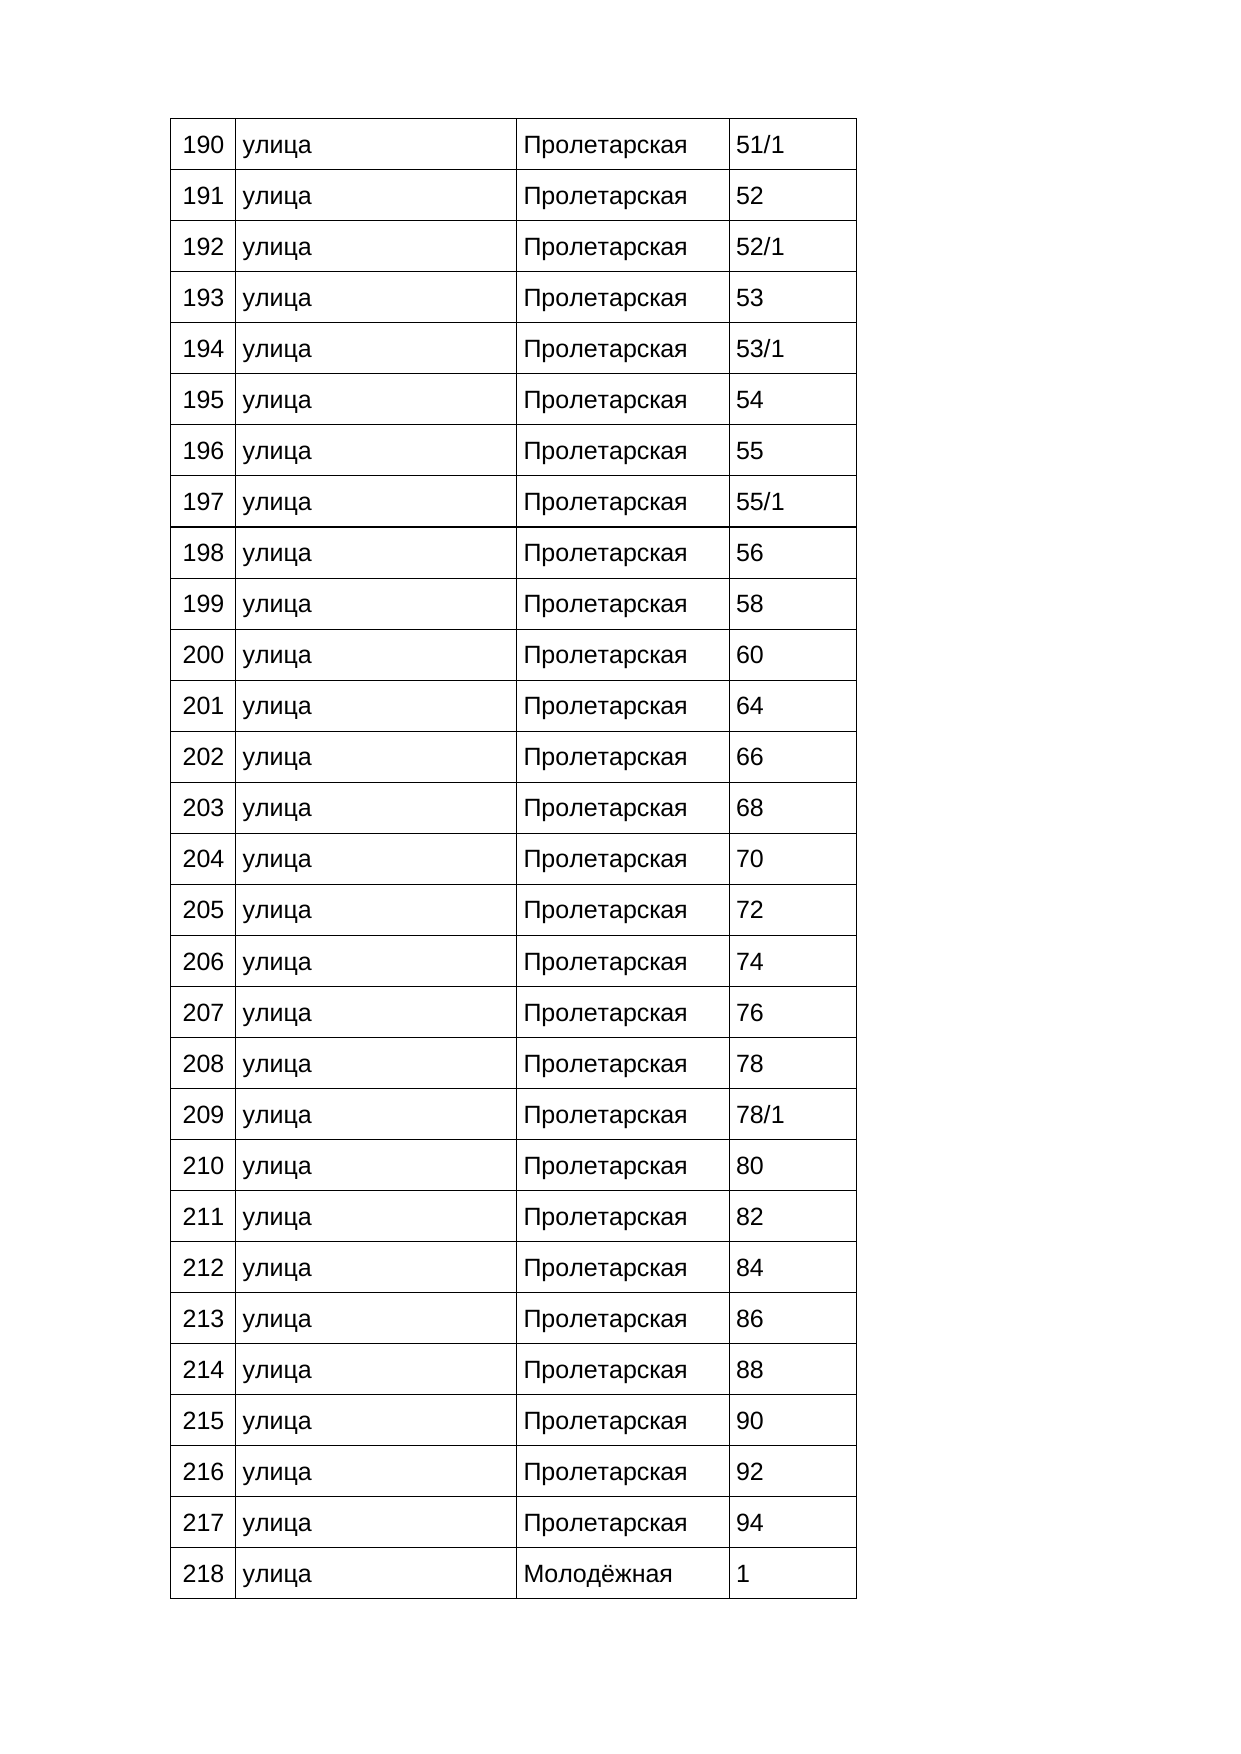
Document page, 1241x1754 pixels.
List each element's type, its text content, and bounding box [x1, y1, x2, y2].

table_cell 78 [730, 1038, 856, 1088]
table_cell 198 [171, 528, 235, 577]
table_cell 206 [171, 936, 235, 986]
table_cell 70 [730, 834, 856, 884]
table_cell 213 [171, 1293, 235, 1343]
table_cell 64 [730, 681, 856, 731]
table_cell 82 [730, 1191, 856, 1241]
table_cell 214 [171, 1344, 235, 1394]
table_cell улица [236, 272, 516, 322]
table_cell улица [236, 630, 516, 679]
table_cell 54 [730, 374, 856, 424]
table_cell 199 [171, 579, 235, 628]
table_cell Пролетарская [517, 1293, 729, 1343]
table_cell Пролетарская [517, 221, 729, 271]
table_cell 195 [171, 374, 235, 424]
table_cell Пролетарская [517, 374, 729, 424]
table_cell улица [236, 1497, 516, 1547]
table_cell 215 [171, 1395, 235, 1445]
table_cell улица [236, 170, 516, 220]
table_cell улица [236, 119, 516, 169]
table_cell улица [236, 425, 516, 475]
table_cell 52/1 [730, 221, 856, 271]
table_cell 200 [171, 630, 235, 679]
table_cell 68 [730, 783, 856, 833]
table_cell 192 [171, 221, 235, 271]
table_cell улица [236, 1344, 516, 1394]
table_cell Пролетарская [517, 1497, 729, 1547]
table_cell 84 [730, 1242, 856, 1292]
table_cell улица [236, 885, 516, 935]
table_cell улица [236, 936, 516, 986]
table_cell 203 [171, 783, 235, 833]
table_cell 86 [730, 1293, 856, 1343]
table_cell Пролетарская [517, 1191, 729, 1241]
table_cell Пролетарская [517, 681, 729, 731]
table_cell 193 [171, 272, 235, 322]
table_cell Пролетарская [517, 987, 729, 1037]
table_cell 55/1 [730, 476, 856, 526]
table_cell 1 [730, 1548, 856, 1598]
table_cell Молодёжная [517, 1548, 729, 1598]
table_cell улица [236, 987, 516, 1037]
table_cell Пролетарская [517, 1395, 729, 1445]
table_cell улица [236, 1038, 516, 1088]
table_cell Пролетарская [517, 528, 729, 577]
table_cell улица [236, 783, 516, 833]
table_cell 212 [171, 1242, 235, 1292]
table_cell Пролетарская [517, 425, 729, 475]
table_cell 211 [171, 1191, 235, 1241]
table_cell 218 [171, 1548, 235, 1598]
table_cell 216 [171, 1446, 235, 1496]
table_cell Пролетарская [517, 1140, 729, 1190]
table_cell Пролетарская [517, 630, 729, 679]
table_cell улица [236, 681, 516, 731]
table_cell улица [236, 579, 516, 628]
table_cell 92 [730, 1446, 856, 1496]
table_cell улица [236, 323, 516, 373]
table_cell улица [236, 1548, 516, 1598]
table_cell улица [236, 1395, 516, 1445]
table_cell 207 [171, 987, 235, 1037]
table_cell Пролетарская [517, 579, 729, 628]
table_cell 94 [730, 1497, 856, 1547]
table_cell Пролетарская [517, 119, 729, 169]
table_cell 202 [171, 732, 235, 782]
table_cell 60 [730, 630, 856, 679]
table_cell 201 [171, 681, 235, 731]
table_cell Пролетарская [517, 272, 729, 322]
table_cell улица [236, 476, 516, 526]
table_cell Пролетарская [517, 1242, 729, 1292]
table_cell 76 [730, 987, 856, 1037]
table_cell 205 [171, 885, 235, 935]
table_cell 56 [730, 528, 856, 577]
table_cell 208 [171, 1038, 235, 1088]
table_cell 196 [171, 425, 235, 475]
table_cell улица [236, 221, 516, 271]
table_cell Пролетарская [517, 1089, 729, 1139]
table_cell Пролетарская [517, 323, 729, 373]
table_cell 52 [730, 170, 856, 220]
table_cell Пролетарская [517, 783, 729, 833]
table_cell 55 [730, 425, 856, 475]
table_cell 58 [730, 579, 856, 628]
table_cell улица [236, 834, 516, 884]
table_cell 53/1 [730, 323, 856, 373]
table_cell 78/1 [730, 1089, 856, 1139]
table_cell 190 [171, 119, 235, 169]
table_cell улица [236, 374, 516, 424]
table_cell 80 [730, 1140, 856, 1190]
table_cell 66 [730, 732, 856, 782]
table_cell улица [236, 1242, 516, 1292]
table_cell 210 [171, 1140, 235, 1190]
table_cell Пролетарская [517, 476, 729, 526]
table_cell улица [236, 1140, 516, 1190]
table_cell Пролетарская [517, 834, 729, 884]
table_cell Пролетарская [517, 1038, 729, 1088]
table_cell 209 [171, 1089, 235, 1139]
table_cell улица [236, 528, 516, 577]
table_cell Пролетарская [517, 885, 729, 935]
table_cell Пролетарская [517, 732, 729, 782]
table_cell 191 [171, 170, 235, 220]
table_cell Пролетарская [517, 1344, 729, 1394]
table_cell 204 [171, 834, 235, 884]
table_cell 197 [171, 476, 235, 526]
table_cell улица [236, 1089, 516, 1139]
table_cell 90 [730, 1395, 856, 1445]
table_cell 51/1 [730, 119, 856, 169]
table_cell 72 [730, 885, 856, 935]
table_cell улица [236, 1191, 516, 1241]
table_cell улица [236, 1293, 516, 1343]
table_cell Пролетарская [517, 170, 729, 220]
table_cell 194 [171, 323, 235, 373]
table_cell 74 [730, 936, 856, 986]
table_cell улица [236, 1446, 516, 1496]
table_cell Пролетарская [517, 1446, 729, 1496]
table_cell Пролетарская [517, 936, 729, 986]
table_cell улица [236, 732, 516, 782]
table_cell 88 [730, 1344, 856, 1394]
table_cell 53 [730, 272, 856, 322]
table_cell 217 [171, 1497, 235, 1547]
